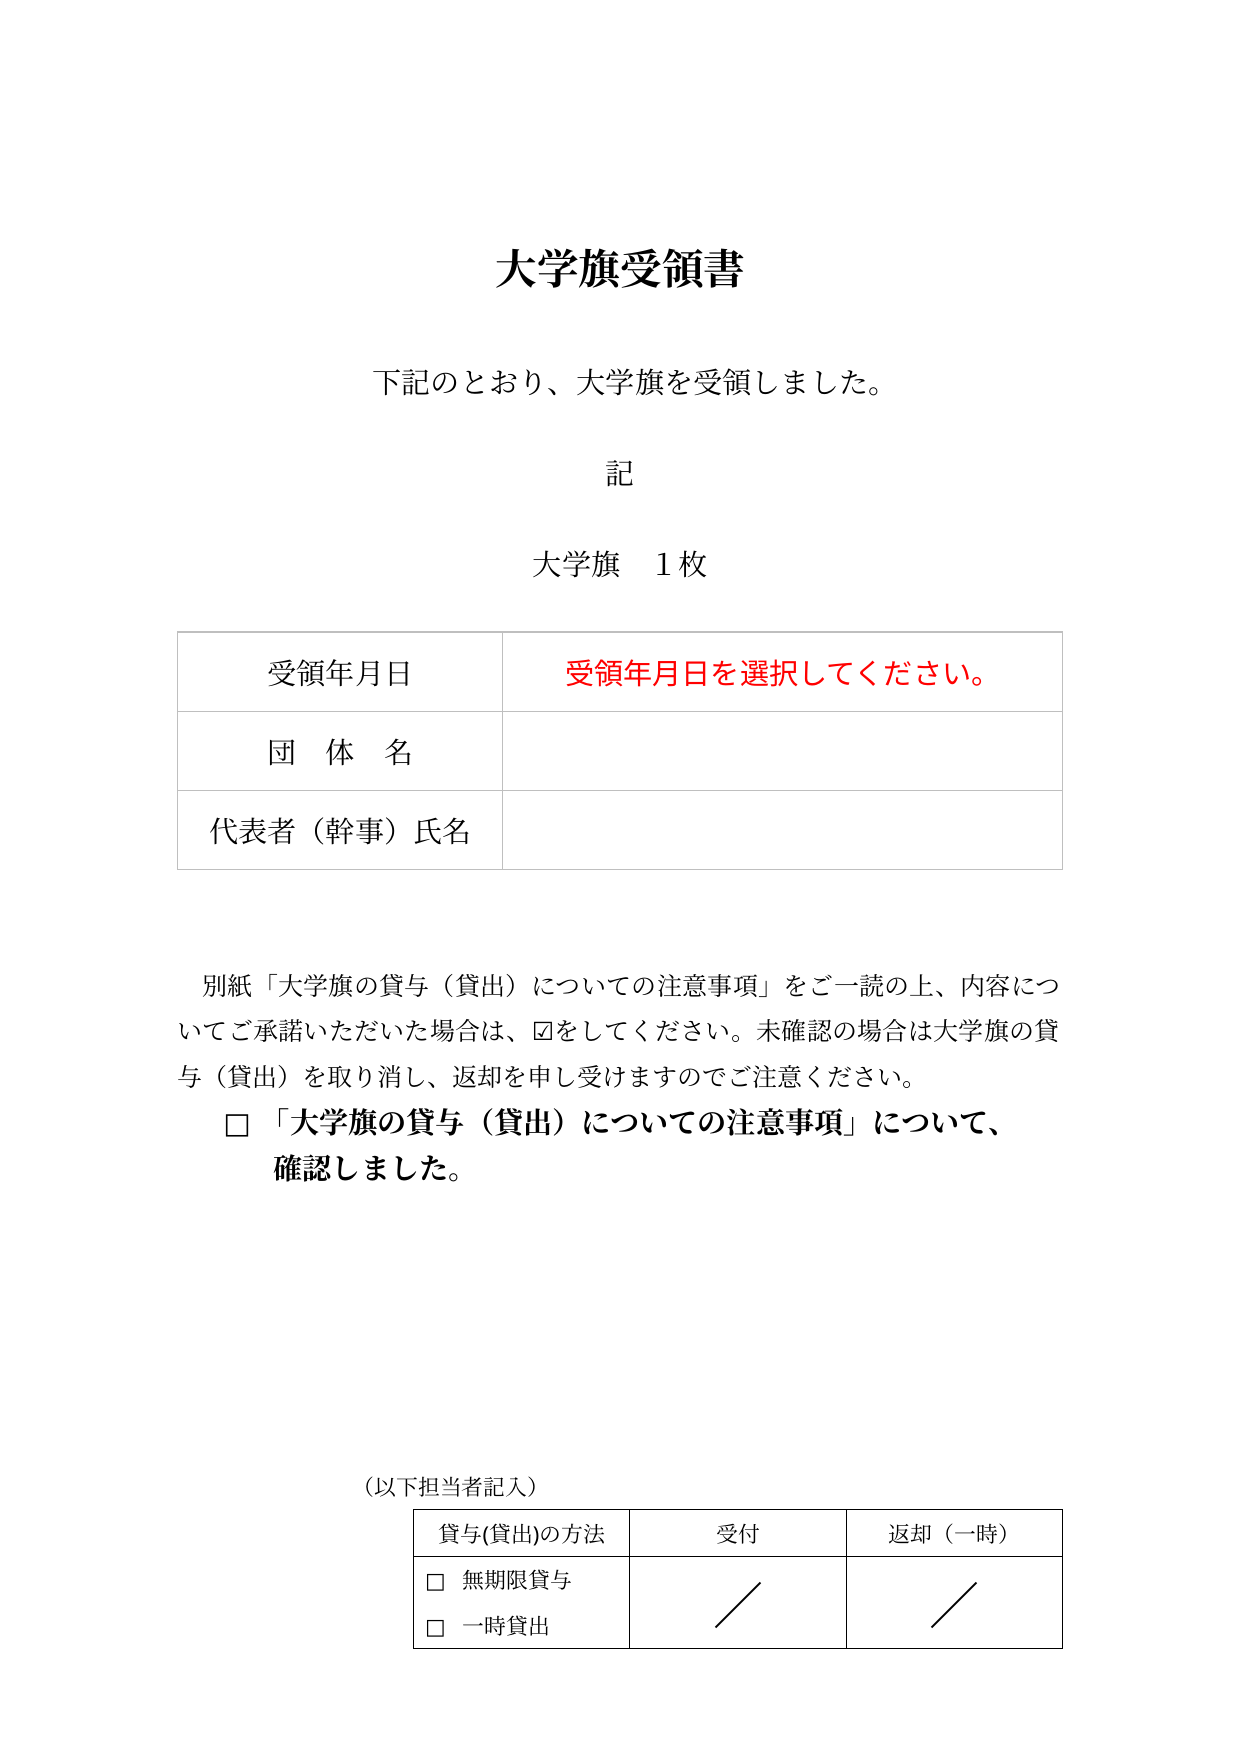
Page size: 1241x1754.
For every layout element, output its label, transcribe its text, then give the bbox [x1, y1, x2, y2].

table_header 貸与(貸出)の方法 [414, 1510, 629, 1556]
table_cell 団 体 名 [178, 712, 502, 790]
table_header 受付 [630, 1510, 846, 1556]
table_header 返却（一時） [847, 1510, 1062, 1556]
table_cell ／ [847, 1557, 1062, 1648]
text 大学旗受領書 [177, 221, 1063, 312]
text 下記のとおり、大学旗を受領しました。 [177, 358, 1063, 403]
text （以下担当者記入） [352, 1463, 1063, 1509]
table_cell ／ [630, 1557, 846, 1648]
text 記 [177, 449, 1063, 494]
text 大学旗 １枚 [177, 540, 1063, 586]
table_cell [503, 712, 1062, 790]
table_cell 無期限貸与 一時貸出 [414, 1557, 629, 1648]
table_cell 代表者（幹事）氏名 [178, 791, 502, 869]
table_cell [503, 791, 1062, 869]
text 別紙「大学旗の貸与（貸出）についての注意事項」をご一読の上、内容についてご承諾いただいた場合は、☑をしてください。未確認の場合は大学旗の貸与（貸出）を取り消し、返却を申し受けますのでご注意ください。 [177, 962, 1063, 1098]
table_header 受領年月日 [178, 633, 502, 711]
list 確認しました。 [215, 1144, 1063, 1190]
list 「大学旗の貸与（貸出）についての注意事項」について、 [177, 1098, 1063, 1144]
